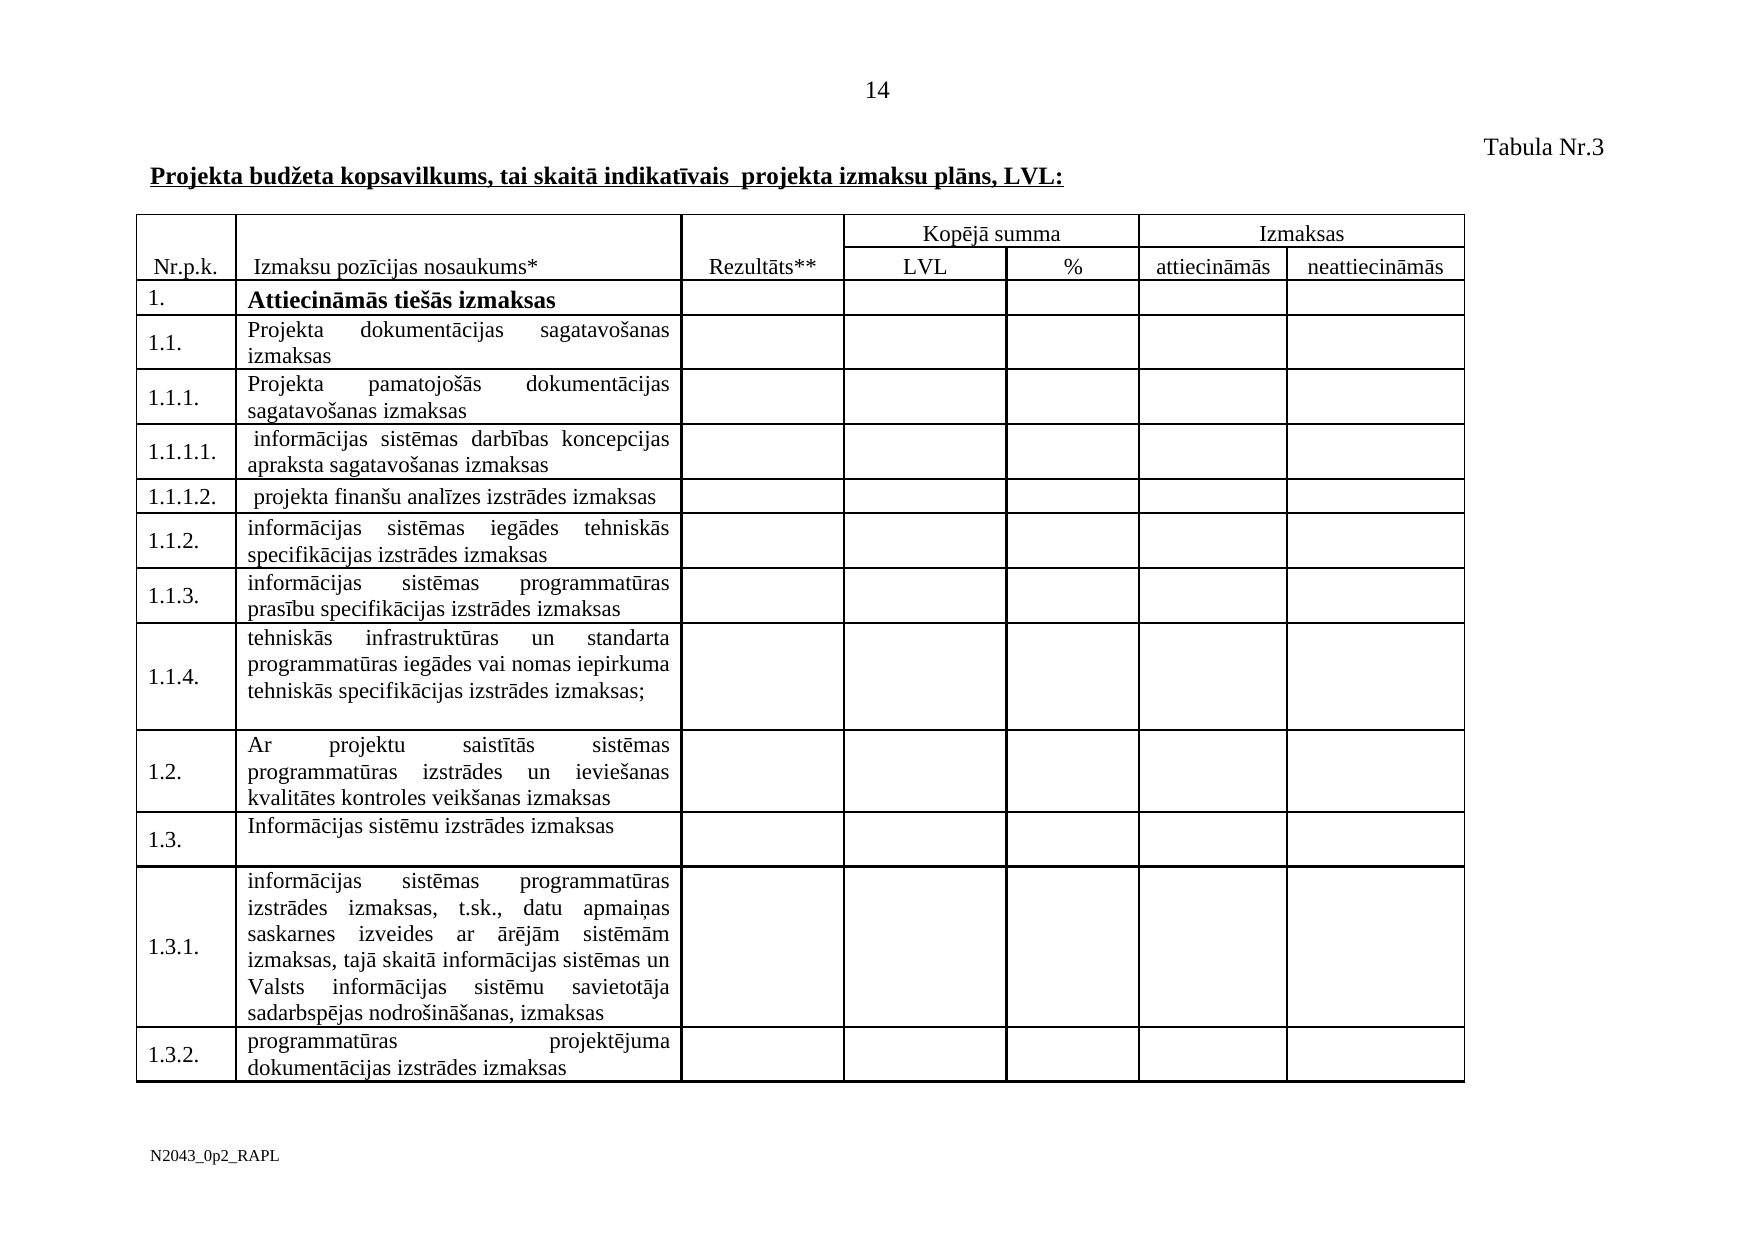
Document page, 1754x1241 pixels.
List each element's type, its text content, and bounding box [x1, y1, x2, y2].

table_header Nr.p.k. [137, 215, 235, 279]
table_cell [1140, 281, 1286, 313]
table_cell [1008, 425, 1138, 478]
table_cell [1288, 425, 1464, 478]
table_header Izmaksas [1140, 215, 1464, 246]
table_cell [1008, 281, 1138, 313]
table_cell [845, 813, 1005, 865]
table_cell informācijas sistēmas programmatūras izstrādes izmaksas, t.sk., datu apmaiņas saskarnes izveides ar ārējām sistēmām izmaksas, tajā skaitā informācijas sistēmas un Valsts informācijas sistēmu savietotāja sadarbspējas nodrošināšanas, izmaksas [237, 868, 680, 1026]
table_cell [1140, 514, 1286, 567]
table_header Kopējā summa [845, 215, 1138, 246]
table_cell [845, 370, 1005, 423]
table_cell 1.3. [137, 813, 235, 865]
table_cell informācijas sistēmas darbības koncepcijas apraksta sagatavošanas izmaksas [237, 425, 680, 478]
table_cell informācijas sistēmas programmatūras prasību specifikācijas izstrādes izmaksas [237, 569, 680, 622]
table_cell attiecināmās [1140, 248, 1286, 279]
table_cell 1.3.2. [137, 1028, 235, 1080]
table_cell [1008, 316, 1138, 368]
table_cell 1.1. [137, 316, 235, 368]
table_cell Ar projektu saistītās sistēmas programmatūras izstrādes un ieviešanas kvalitātes kontroles veikšanas izmaksas [237, 731, 680, 811]
table_cell [1140, 868, 1286, 1026]
table_cell [845, 480, 1005, 512]
table_cell [1008, 731, 1138, 811]
table_cell [845, 248, 1005, 279]
table_cell 1.3.1. [137, 868, 235, 1026]
table_cell [1008, 813, 1138, 865]
table_cell [1288, 731, 1464, 811]
text Tabula Nr.3 [112, 132, 1604, 161]
table_cell [683, 813, 843, 865]
table_cell [1008, 868, 1138, 1026]
table_cell [845, 868, 1005, 1026]
table_cell [1140, 370, 1286, 423]
table_cell [845, 425, 1005, 478]
table_cell 1.1.1.1. [137, 425, 235, 478]
table_cell [1288, 1028, 1464, 1080]
table_cell [845, 731, 1005, 811]
table_header Rezultāts** [683, 215, 843, 279]
table_cell [1288, 624, 1464, 729]
table_cell [1008, 514, 1138, 567]
table_cell Informācijas sistēmu izstrādes izmaksas [237, 813, 680, 865]
table_cell [1140, 316, 1286, 368]
table_cell [1288, 370, 1464, 423]
table_cell 1.2. [137, 731, 235, 811]
table_cell 1.1.2. [137, 514, 235, 567]
table_cell [683, 514, 843, 567]
table_cell [1140, 813, 1286, 865]
table_cell Projekta pamatojošās dokumentācijas sagatavošanas izmaksas [237, 370, 680, 423]
table_header Izmaksu pozīcijas nosaukums* [237, 215, 680, 279]
table_cell % [1008, 248, 1138, 279]
table_cell [683, 370, 843, 423]
table_cell 1.1.4. [137, 624, 235, 729]
table_cell [683, 868, 843, 1026]
table_cell [845, 1028, 1005, 1080]
table_cell programmatūras projektējuma dokumentācijas izstrādes izmaksas [237, 1028, 680, 1080]
table_cell [845, 281, 1005, 313]
table_cell informācijas sistēmas iegādes tehniskās specifikācijas izstrādes izmaksas [237, 514, 680, 567]
table_cell [1140, 480, 1286, 512]
table_cell [683, 569, 843, 622]
table_cell [1288, 514, 1464, 567]
table_cell [1140, 731, 1286, 811]
table_cell [683, 425, 843, 478]
text Projekta budžeta kopsavilkums, tai skaitā indikatīvais projekta izmaksu : [150, 161, 1604, 189]
table_cell [683, 1028, 843, 1080]
table_cell [1288, 281, 1464, 313]
table_cell projekta finanšu analīzes izstrādes izmaksas [237, 480, 680, 512]
table_cell [1140, 425, 1286, 478]
table_cell 1.1.1.2. [137, 480, 235, 512]
table_cell neattiecināmās [1288, 248, 1464, 279]
table_cell [1140, 1028, 1286, 1080]
table_cell [1288, 480, 1464, 512]
table_cell [845, 316, 1005, 368]
table_cell [1008, 480, 1138, 512]
table_cell [1288, 868, 1464, 1026]
table_cell [1288, 569, 1464, 622]
table_cell [845, 624, 1005, 729]
table_cell [683, 316, 843, 368]
table_cell [1288, 813, 1464, 865]
table_cell [683, 731, 843, 811]
table_cell [1008, 370, 1138, 423]
table_cell [1140, 569, 1286, 622]
table_cell 1. [137, 281, 235, 313]
table_cell [683, 480, 843, 512]
table_cell [1140, 624, 1286, 729]
table_cell [1008, 1028, 1138, 1080]
table_cell 1.1.1. [137, 370, 235, 423]
table_cell Projekta dokumentācijas sagatavošanas izmaksas [237, 316, 680, 368]
table_cell [1008, 569, 1138, 622]
table_cell [683, 281, 843, 313]
table_cell [845, 514, 1005, 567]
table_cell tehniskās infrastruktūras un standarta programmatūras iegādes vai nomas iepirkuma tehniskās specifikācijas izstrādes izmaksas; [237, 624, 680, 729]
table_cell [1288, 316, 1464, 368]
table_cell [1008, 624, 1138, 729]
table_cell Attiecināmās tiešās izmaksas [237, 281, 680, 313]
table_cell [683, 624, 843, 729]
table_cell 1.1.3. [137, 569, 235, 622]
table_cell [845, 569, 1005, 622]
